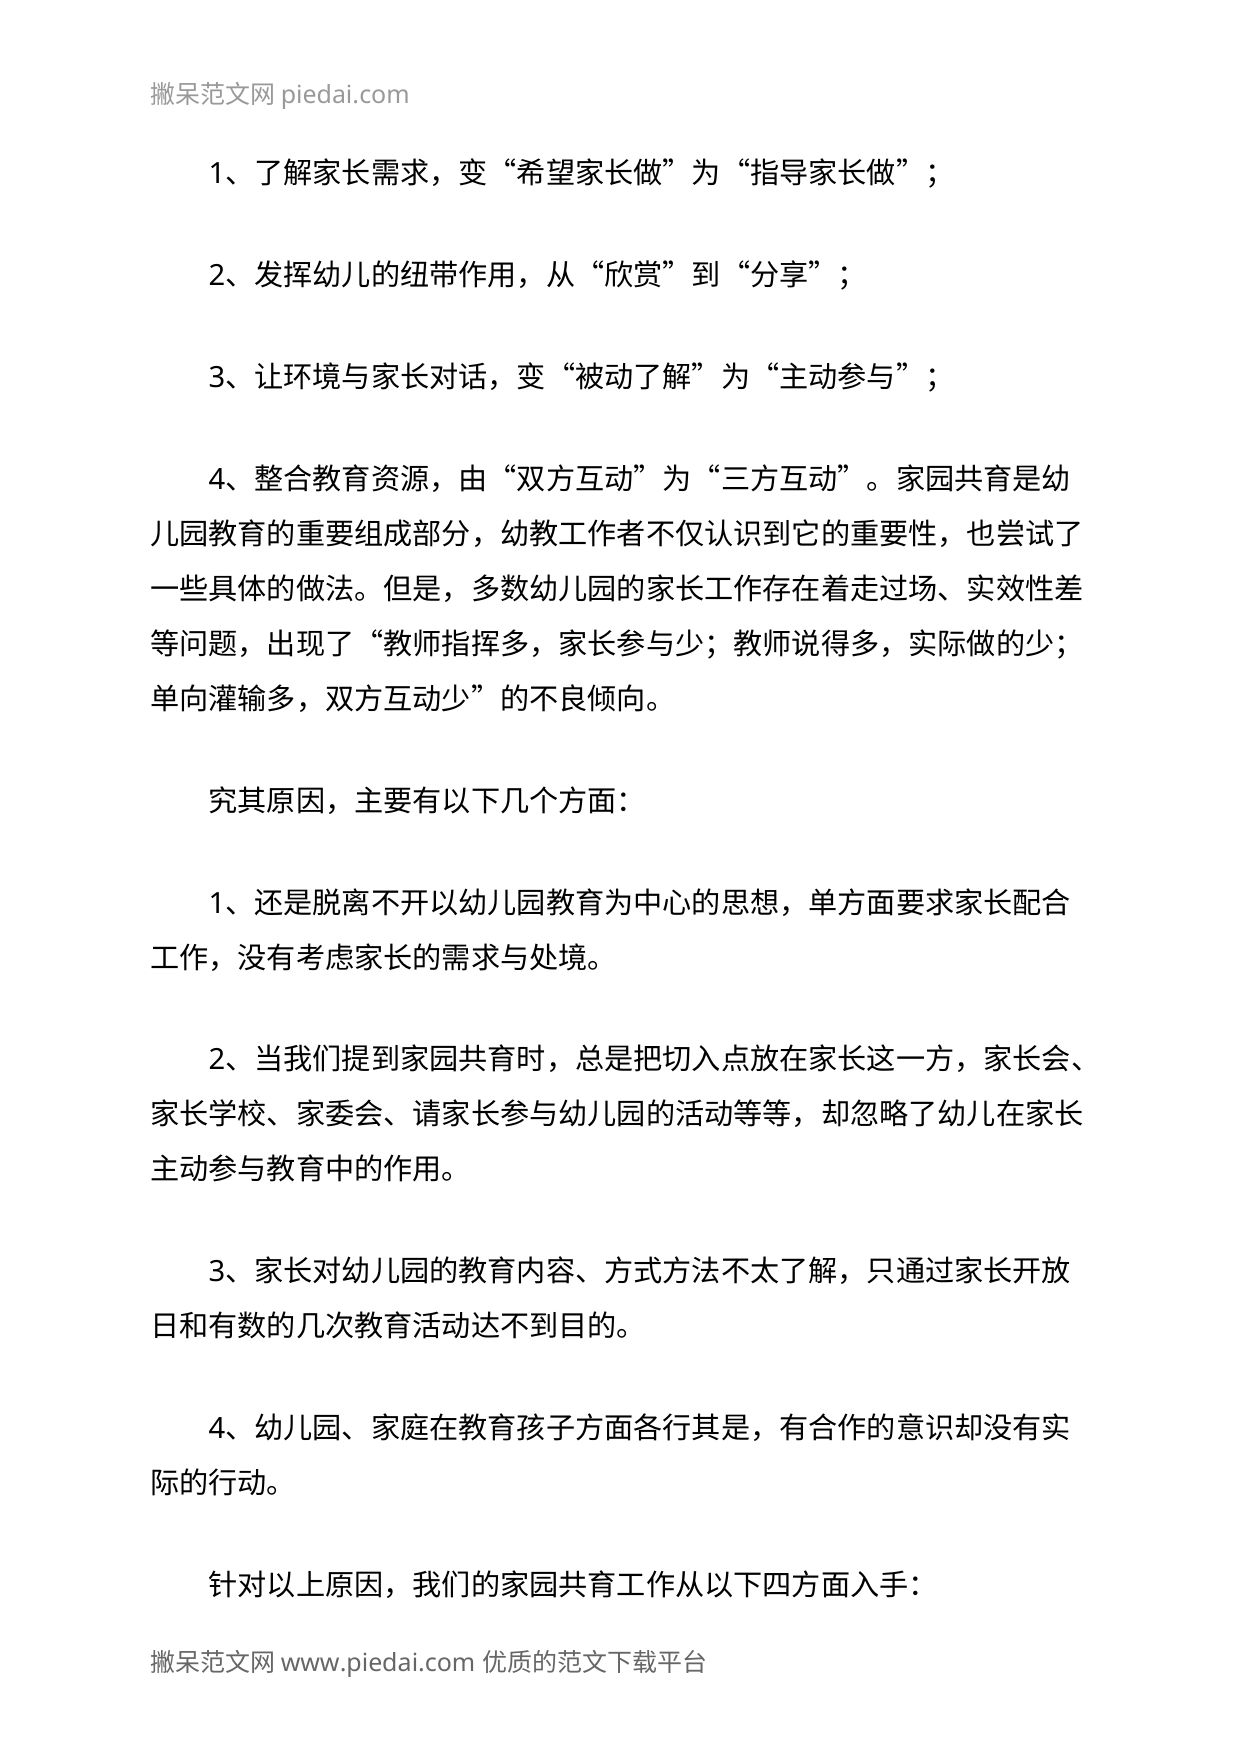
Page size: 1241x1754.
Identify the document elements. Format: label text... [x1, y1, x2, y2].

text 1、了解家长需求，变“希望家长做”为“指导家长做”； [150, 150, 1090, 192]
text 1、还是脱离不开以幼儿园教育为中心的思想，单方面要求家长配合工作，没有考虑家长的需求与处境。 [150, 879, 1090, 976]
text 针对以上原因，我们的家园共育工作从以下四方面入手： [150, 1561, 1090, 1603]
text 究其原因，主要有以下几个方面： [150, 777, 1090, 820]
text 2、发挥幼儿的纽带作用，从“欣赏”到“分享”； [150, 252, 1090, 294]
text 4、整合教育资源，由“双方互动”为“三方互动”。家园共育是幼儿园教育的重要组成部分，幼教工作者不仅认识到它的重要性，也尝试了一些具体的做法。但是，多数幼儿园的家长工作存在着走过场、实效性差等问题，出现了“教师指挥多，家长参与少；教师说得多，实际做的少；单向灌输多，双方互动少”的不良倾向。 [150, 456, 1090, 718]
text 2、当我们提到家园共育时，总是把切入点放在家长这一方，家长会、家长学校、家委会、请家长参与幼儿园的活动等等，却忽略了幼儿在家长主动参与教育中的作用。 [150, 1036, 1090, 1188]
text 4、幼儿园、家庭在教育孩子方面各行其是，有合作的意识却没有实际的行动。 [150, 1404, 1090, 1502]
text 3、让环境与家长对话，变“被动了解”为“主动参与”； [150, 354, 1090, 396]
text 3、家长对幼儿园的教育内容、方式方法不太了解，只通过家长开放日和有数的几次教育活动达不到目的。 [150, 1248, 1090, 1345]
